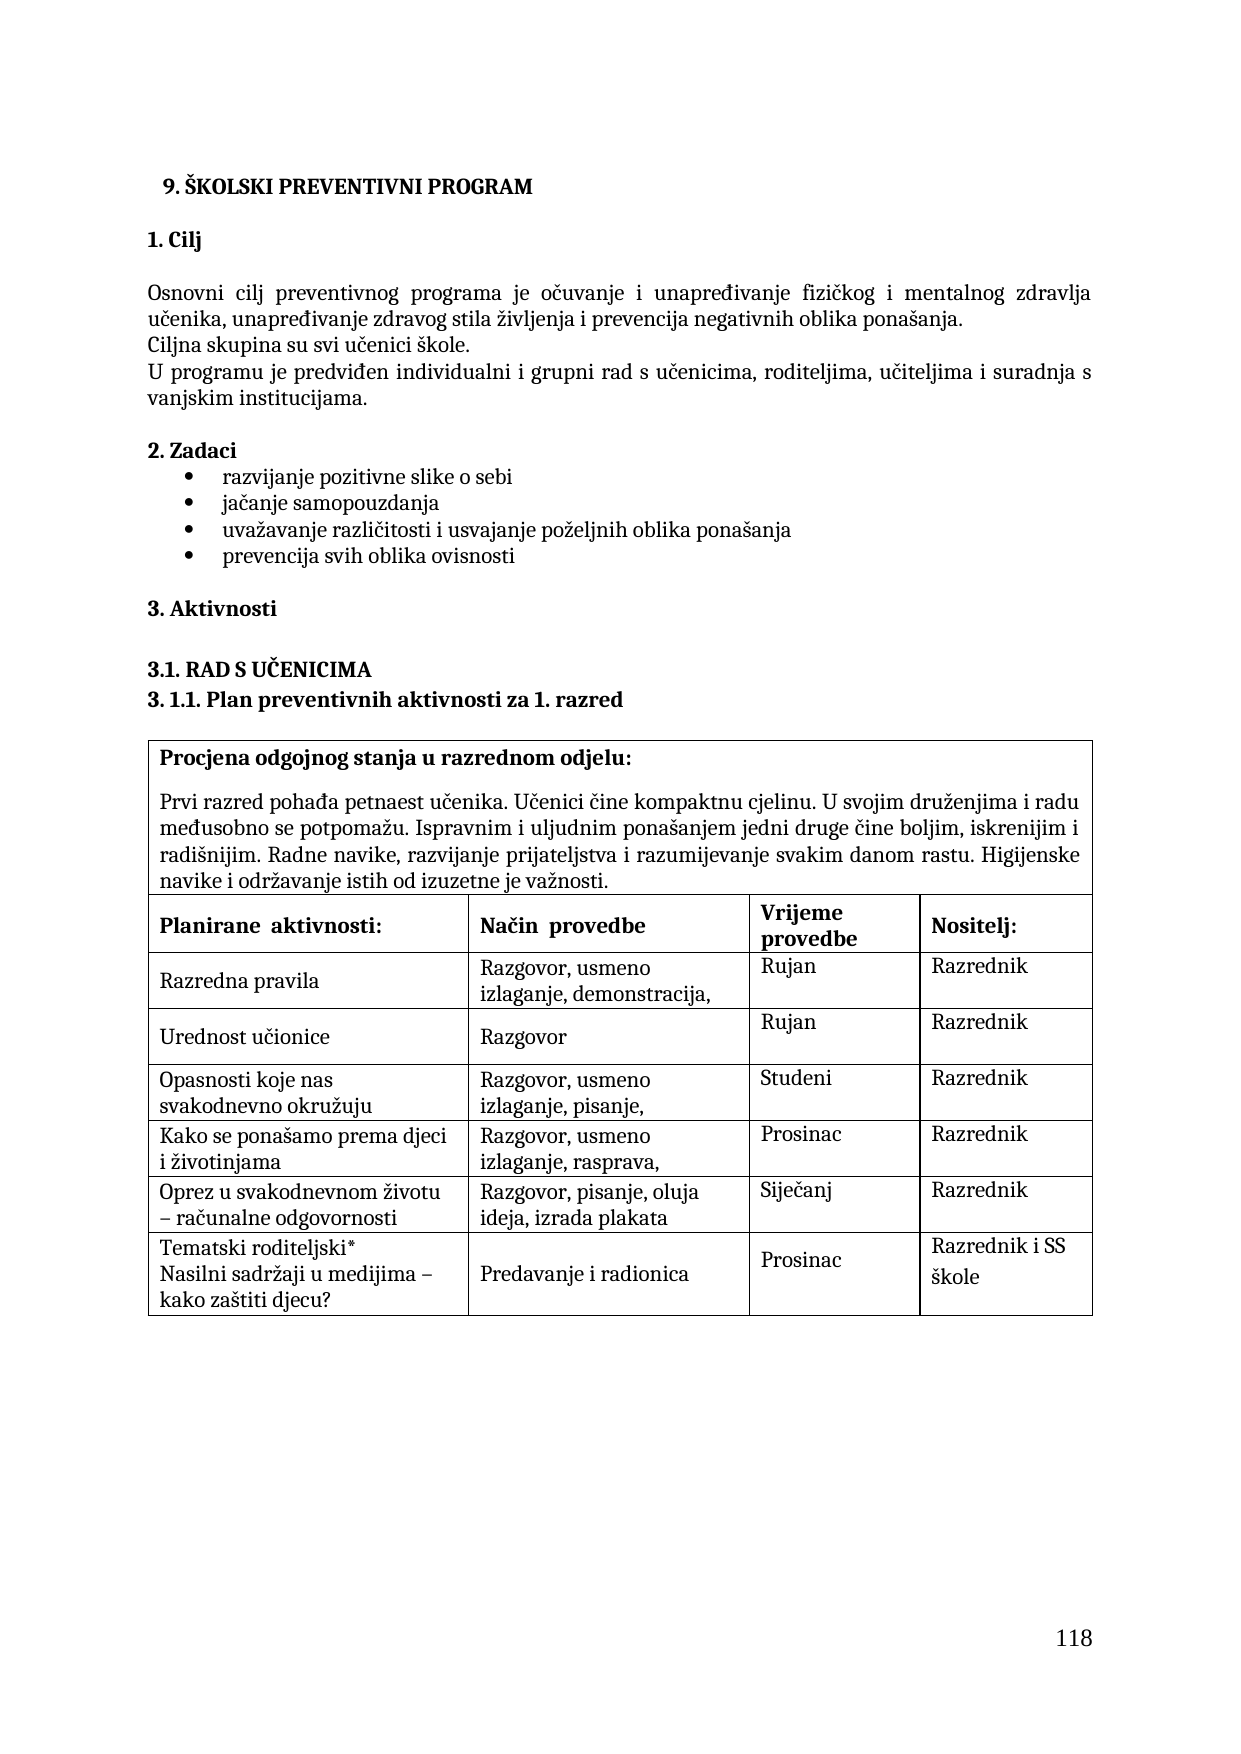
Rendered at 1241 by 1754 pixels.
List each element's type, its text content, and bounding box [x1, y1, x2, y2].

subtitle 3.1. RAD S UČENICIMA [148, 657, 1093, 683]
text 1. Cilj [148, 227, 1093, 253]
list razvijanje pozitivne slike o sebi [185, 464, 1093, 490]
text 3. Aktivnosti [148, 596, 1093, 622]
list uvažavanje različitosti i usvajanje poželjnih oblika ponašanja [185, 517, 1093, 543]
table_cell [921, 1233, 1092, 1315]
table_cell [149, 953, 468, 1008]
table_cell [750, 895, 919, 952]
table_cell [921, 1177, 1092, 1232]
subtitle 3. 1.1. Plan preventivnih aktivnosti za 1. razred [148, 687, 1093, 713]
text 2. Zadaci [148, 437, 1093, 464]
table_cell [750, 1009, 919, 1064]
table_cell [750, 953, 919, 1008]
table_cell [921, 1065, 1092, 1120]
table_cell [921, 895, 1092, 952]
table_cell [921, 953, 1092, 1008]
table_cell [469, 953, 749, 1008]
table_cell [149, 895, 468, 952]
subtitle 9. ŠKOLSKI PREVENTIVNI PROGRAM [148, 174, 1093, 200]
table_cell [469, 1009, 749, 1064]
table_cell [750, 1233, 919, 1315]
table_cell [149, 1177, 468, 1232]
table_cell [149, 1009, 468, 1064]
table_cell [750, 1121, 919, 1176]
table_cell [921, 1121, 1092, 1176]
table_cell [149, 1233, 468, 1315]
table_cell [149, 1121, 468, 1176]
text Ciljna skupina su svi učenici škole. [148, 332, 1093, 358]
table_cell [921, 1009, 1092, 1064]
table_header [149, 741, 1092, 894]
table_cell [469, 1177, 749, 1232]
text U programu je predviđen individualni i grupni rad s učenicima, roditeljima, učiteljima i suradnja s vanjskim institucijama. [148, 358, 1093, 411]
list jačanje samopouzdanja [185, 490, 1093, 517]
text Osnovni cilj preventivnog programa je očuvanje i unapređivanje fizičkog i mentalnog zdravlja učenika, unapređivanje zdravog stila življenja i prevencija negativnih oblika ponašanja. [148, 279, 1093, 332]
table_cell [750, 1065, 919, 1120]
list prevencija svih oblika ovisnosti [185, 543, 1093, 569]
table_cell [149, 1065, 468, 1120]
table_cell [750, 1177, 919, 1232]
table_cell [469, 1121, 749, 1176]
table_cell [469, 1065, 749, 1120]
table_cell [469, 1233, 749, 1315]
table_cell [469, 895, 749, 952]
